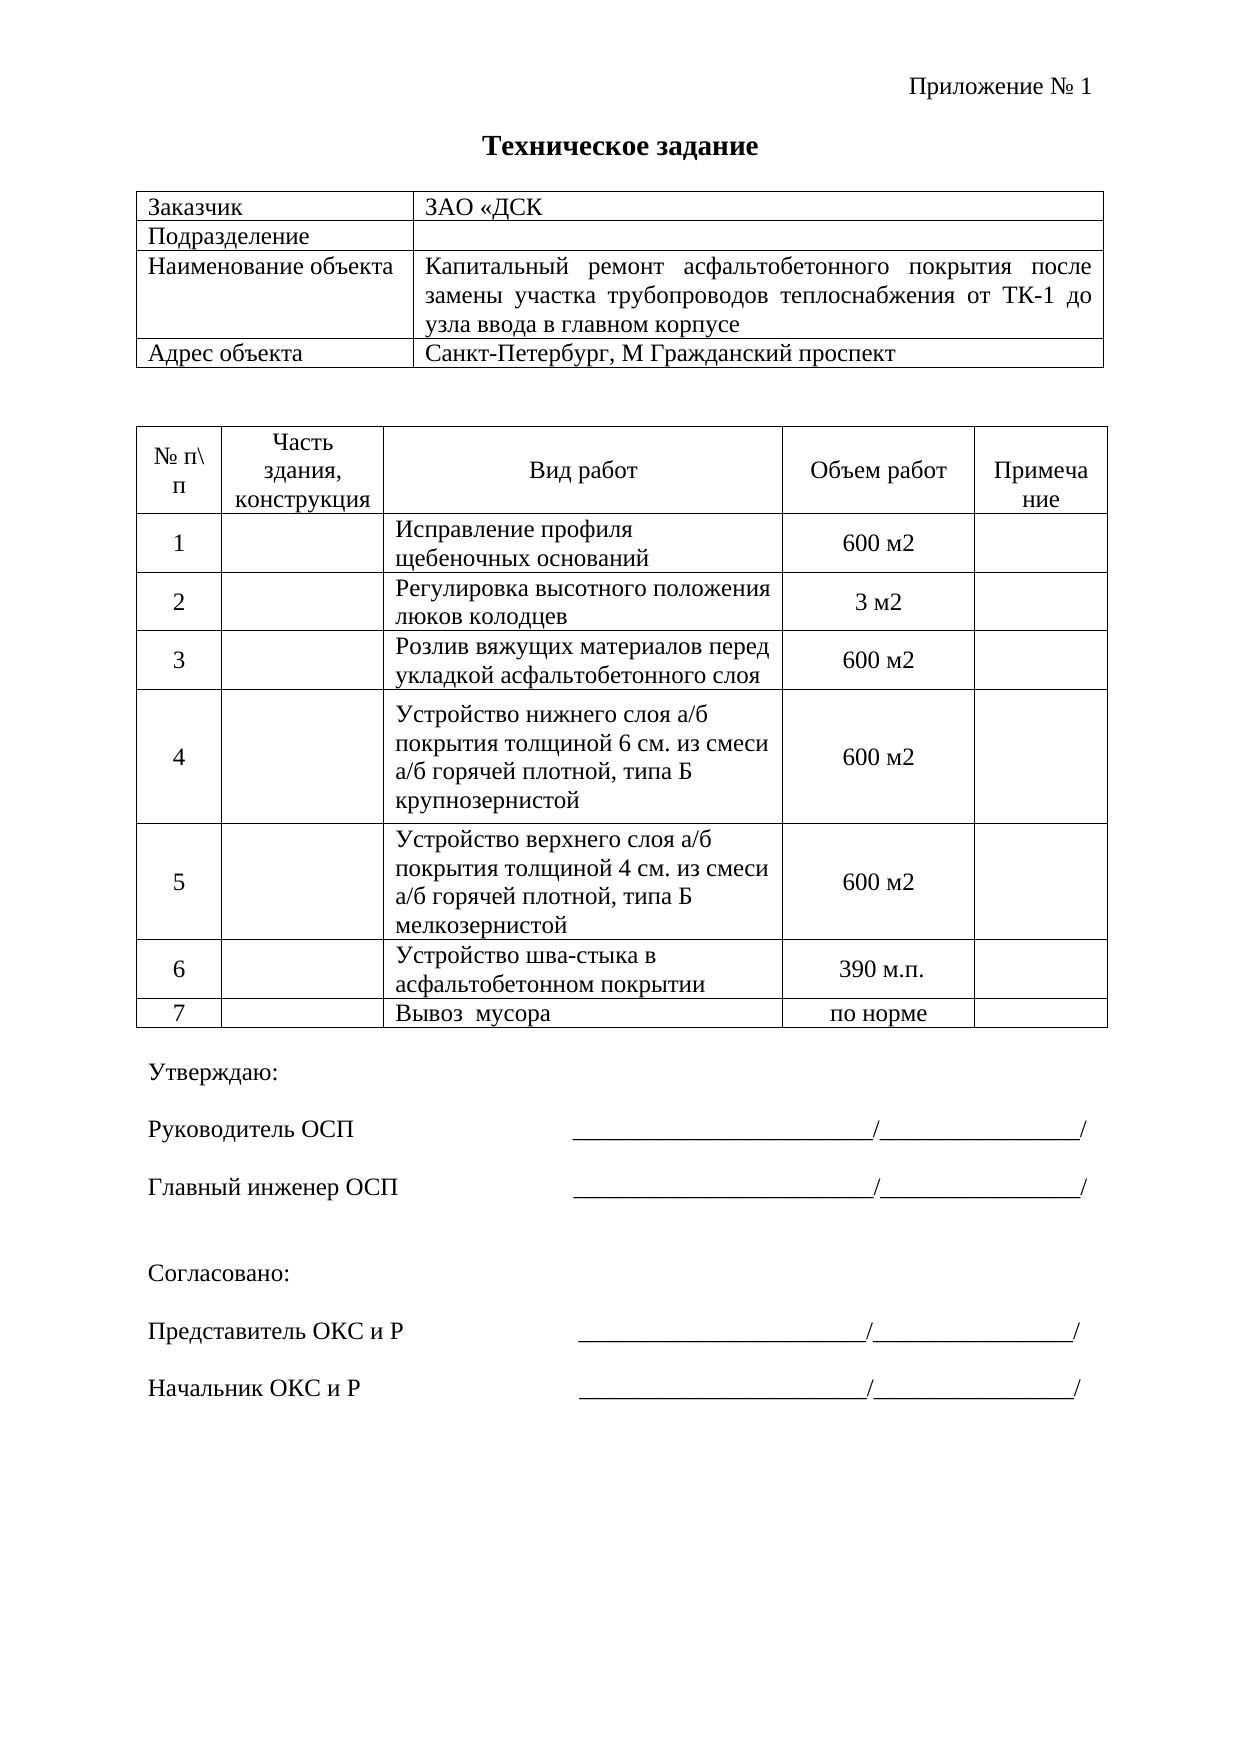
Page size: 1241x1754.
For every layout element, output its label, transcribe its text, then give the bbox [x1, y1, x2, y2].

table_cell Устройство шва-стыка в асфальтобетонном покрытии [384, 940, 782, 997]
table_cell [975, 573, 1107, 630]
table_cell [222, 573, 383, 630]
table_cell 4 [137, 690, 221, 823]
table_cell 1 [137, 514, 221, 572]
table_cell [222, 824, 383, 939]
table_cell Санкт-Петербург, М Гражданский проспект [414, 339, 1103, 367]
subtitle Техническое задание [148, 128, 1092, 162]
table_cell Наименование объекта [137, 251, 413, 337]
text Приложение № 1 [148, 71, 1092, 99]
table_header Вид работ [384, 427, 782, 513]
table_cell Капитальный ремонт асфальтобетонного покрытия после замены участка трубопроводов теплоснабжения от ТК-1 до узла ввода в главном корпусе [414, 251, 1103, 337]
table_cell [975, 999, 1107, 1027]
table_cell Розлив вяжущих материалов перед укладкой асфальтобетонного слоя [384, 631, 782, 689]
table_cell Устройство нижнего слоя а/б покрытия толщиной 6 см. из смеси а/б горячей плотной, типа Б крупнозернистой [384, 690, 782, 823]
table_cell 390 м.п. [783, 940, 974, 997]
table_cell [975, 690, 1107, 823]
subtitle Начальник ОКС и Р _______________________/________________/ [148, 1373, 1092, 1402]
table_cell 600 м2 [783, 514, 974, 572]
table_header Объем работ [783, 427, 974, 513]
table_cell [222, 940, 383, 997]
text Утверждаю: [148, 1057, 1092, 1086]
table_cell [975, 824, 1107, 939]
table_cell [975, 631, 1107, 689]
table_cell 600 м2 [783, 690, 974, 823]
text Согласовано: [148, 1258, 1092, 1287]
table_header Примеча ние [975, 427, 1107, 513]
table_cell 6 [137, 940, 221, 997]
table_cell Регулировка высотного положения люков колодцев [384, 573, 782, 630]
table_cell [975, 940, 1107, 997]
table_header ЗАО «ДСК [414, 192, 1103, 220]
table_header № п\п [137, 427, 221, 513]
table_cell [414, 221, 1103, 250]
table_cell 7 [137, 999, 221, 1027]
table_header Заказчик [137, 192, 413, 220]
table_header Часть здания, конструкция [222, 427, 383, 513]
table_cell Вывоз мусора [384, 999, 782, 1027]
table_cell 600 м2 [783, 824, 974, 939]
text Руководитель ОСП ________________________/________________/ [148, 1114, 1092, 1143]
table_cell Исправление профиля щебеночных оснований [384, 514, 782, 572]
table_cell 2 [137, 573, 221, 630]
table_cell 3 м2 [783, 573, 974, 630]
table_cell Адрес объекта [137, 339, 413, 367]
table_cell [222, 514, 383, 572]
text Представитель ОКС и Р _______________________/________________/ [148, 1316, 1092, 1344]
table_cell Устройство верхнего слоя а/б покрытия толщиной 4 см. из смеси а/б горячей плотной, типа Б мелкозернистой [384, 824, 782, 939]
table_cell 5 [137, 824, 221, 939]
table_cell [222, 690, 383, 823]
table_cell [975, 514, 1107, 572]
table_cell 3 [137, 631, 221, 689]
table_cell Подразделение [137, 221, 413, 250]
table_cell 600 м2 [783, 631, 974, 689]
table_cell [222, 999, 383, 1027]
table_cell по норме [783, 999, 974, 1027]
table_cell [222, 631, 383, 689]
text Главный инженер ОСП ________________________/________________/ [148, 1172, 1092, 1201]
